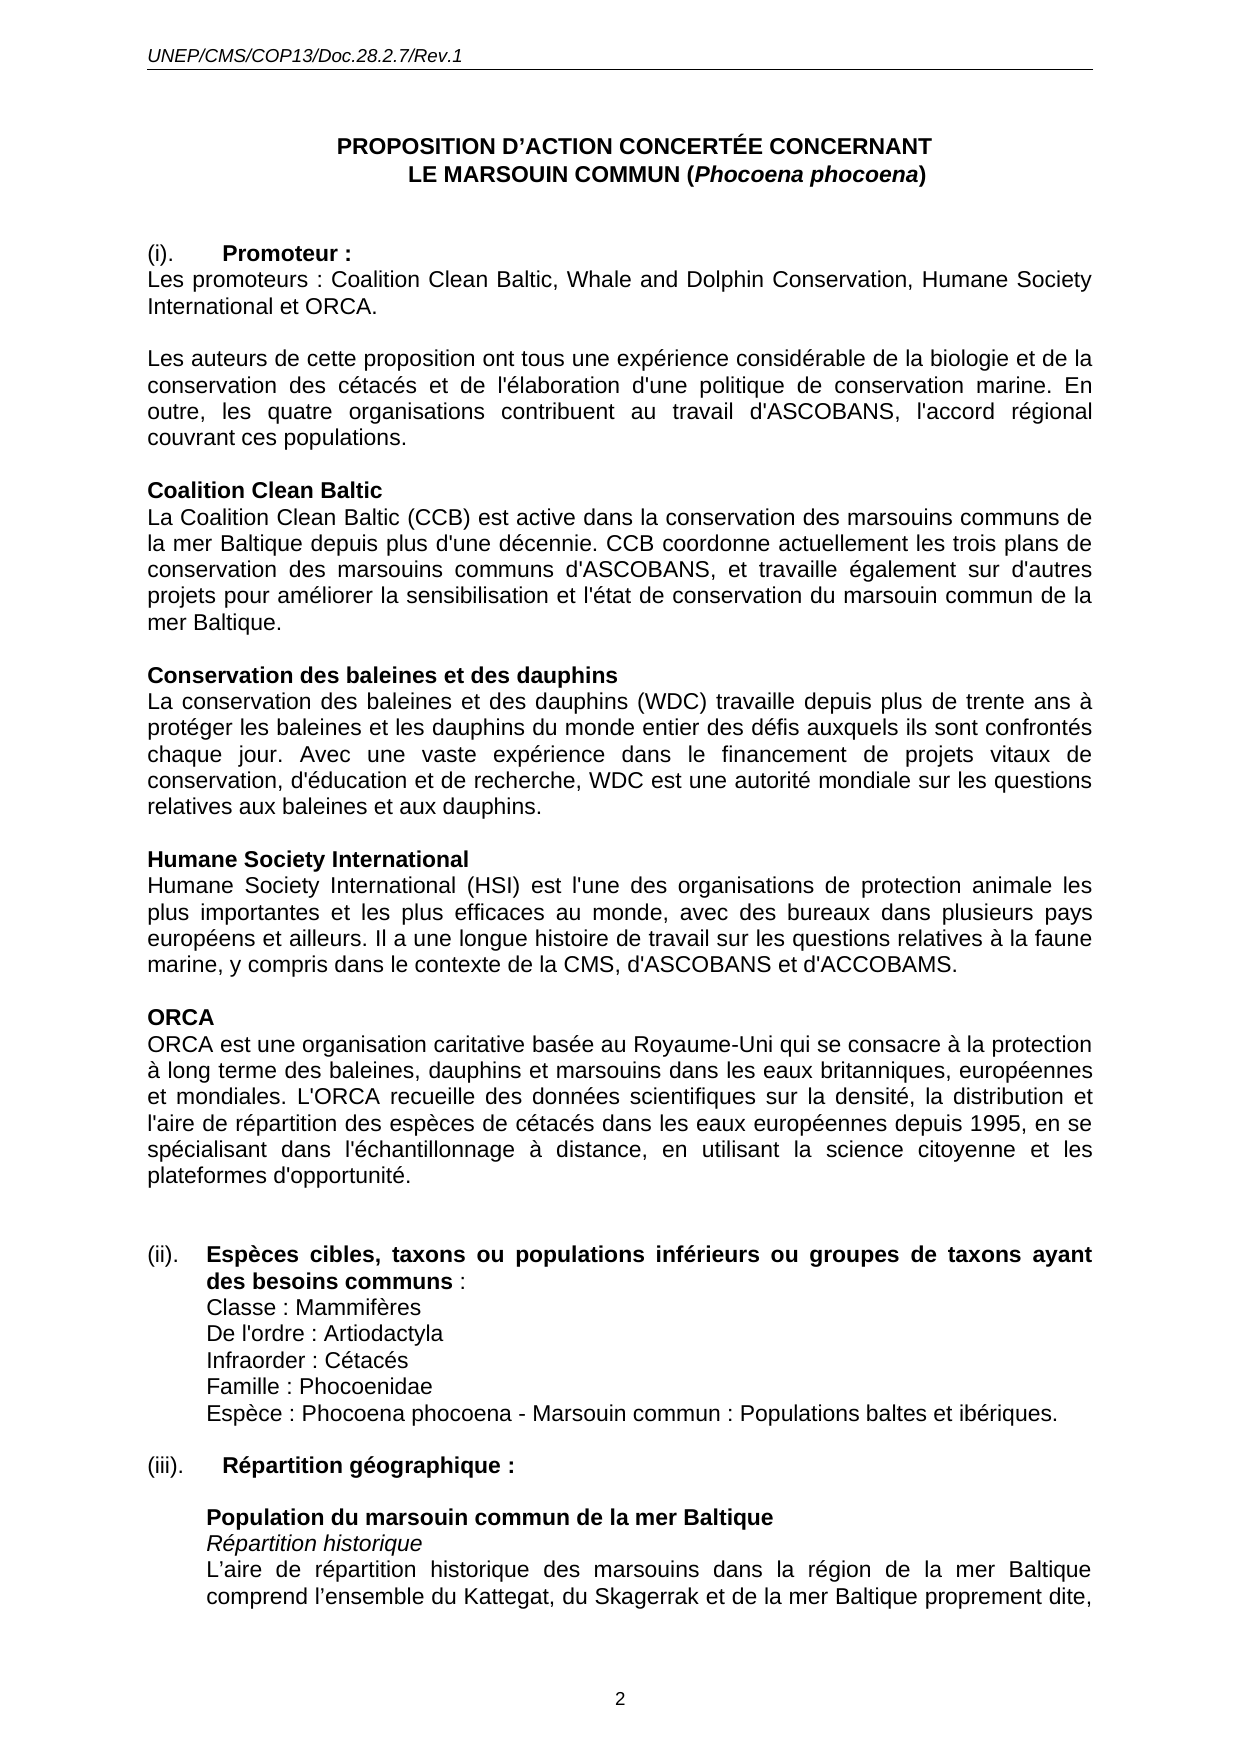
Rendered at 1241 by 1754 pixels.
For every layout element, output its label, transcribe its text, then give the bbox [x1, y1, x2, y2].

text La Coalition Clean Baltic (CCB) est active dans la conservation des marsouins communs de la mer Baltique depuis plus d'une décennie. CCB coordonne actuellement les trois plans de conservation des marsouins communs d'ASCOBANS, et travaille également sur d'autres projets pour améliorer la sensibilisation et l'état de conservation du marsouin commun de la mer Baltique. [147, 503, 1093, 635]
text Les auteurs de cette proposition ont tous une expérience considérable de la biologie et de la conservation des cétacés et de l'élaboration d'une politique de conservation marine. En outre, les quatre organisations contribuent au travail d'ASCOBANS, l'accord régional couvrant ces populations. [147, 345, 1093, 451]
text Infraorder : Cétacés [206, 1347, 1093, 1373]
list Promoteur : [147, 240, 1093, 266]
text Humane Society International [147, 846, 1093, 872]
text PROPOSITION D’ACTION CONCERTÉE CONCERNANT [138, 133, 1132, 159]
text Humane Society International (HSI) est l'une des organisations de protection animale les plus importantes et les plus efficaces au monde, avec des bureaux dans plusieurs pays européens et ailleurs. Il a une longue histoire de travail sur les questions relatives à la faune marine, y compris dans le contexte de la CMS, d'ASCOBANS et d'ACCOBAMS. [147, 872, 1093, 978]
text Classe : Mammifères [206, 1294, 1093, 1320]
text ORCA [147, 1004, 1093, 1031]
text Répartition historique [206, 1530, 1093, 1556]
text Coalition Clean Baltic [147, 477, 1093, 503]
text De l'ordre : Artiodactyla [206, 1320, 1093, 1347]
text La conservation des baleines et des dauphins (WDC) travaille depuis plus de trente ans à protéger les baleines et les dauphins du monde entier des défis auxquels ils sont confrontés chaque jour. Avec une vaste expérience dans le financement de projets vitaux de conservation, d'éducation et de recherche, WDC est une autorité mondiale sur les questions relatives aux baleines et aux dauphins. [147, 688, 1093, 820]
text Famille : Phocoenidae [206, 1373, 1093, 1399]
text LE MARSOUIN COMMUN (Phocoena phocoena) [241, 161, 1093, 187]
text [206, 1556, 1093, 1609]
text Conservation des baleines et des dauphins [147, 662, 1093, 688]
list Répartition géographique : [147, 1452, 1093, 1478]
text Espèce : Phocoena phocoena - Marsouin commun : Populations baltes et ibériques. [206, 1399, 1093, 1426]
text ORCA est une organisation caritative basée au Royaume-Uni qui se consacre à la protection à long terme des baleines, dauphins et marsouins dans les eaux britanniques, européennes et mondiales. L'ORCA recueille des données scientifiques sur la densité, la distribution et l'aire de répartition des espèces de cétacés dans les eaux européennes depuis 1995, en se spécialisant dans l'échantillonnage à distance, en utilisant la science citoyenne et les plateformes d'opportunité. [147, 1031, 1093, 1189]
list Espèces cibles, taxons ou populations inférieurs ou groupes de taxons ayant des besoins communs : [147, 1241, 1093, 1294]
text Les promoteurs : Coalition Clean Baltic, Whale and Dolphin Conservation, Humane Society International et ORCA. [147, 266, 1093, 319]
text Population du marsouin commun de la mer Baltique [206, 1504, 1093, 1530]
